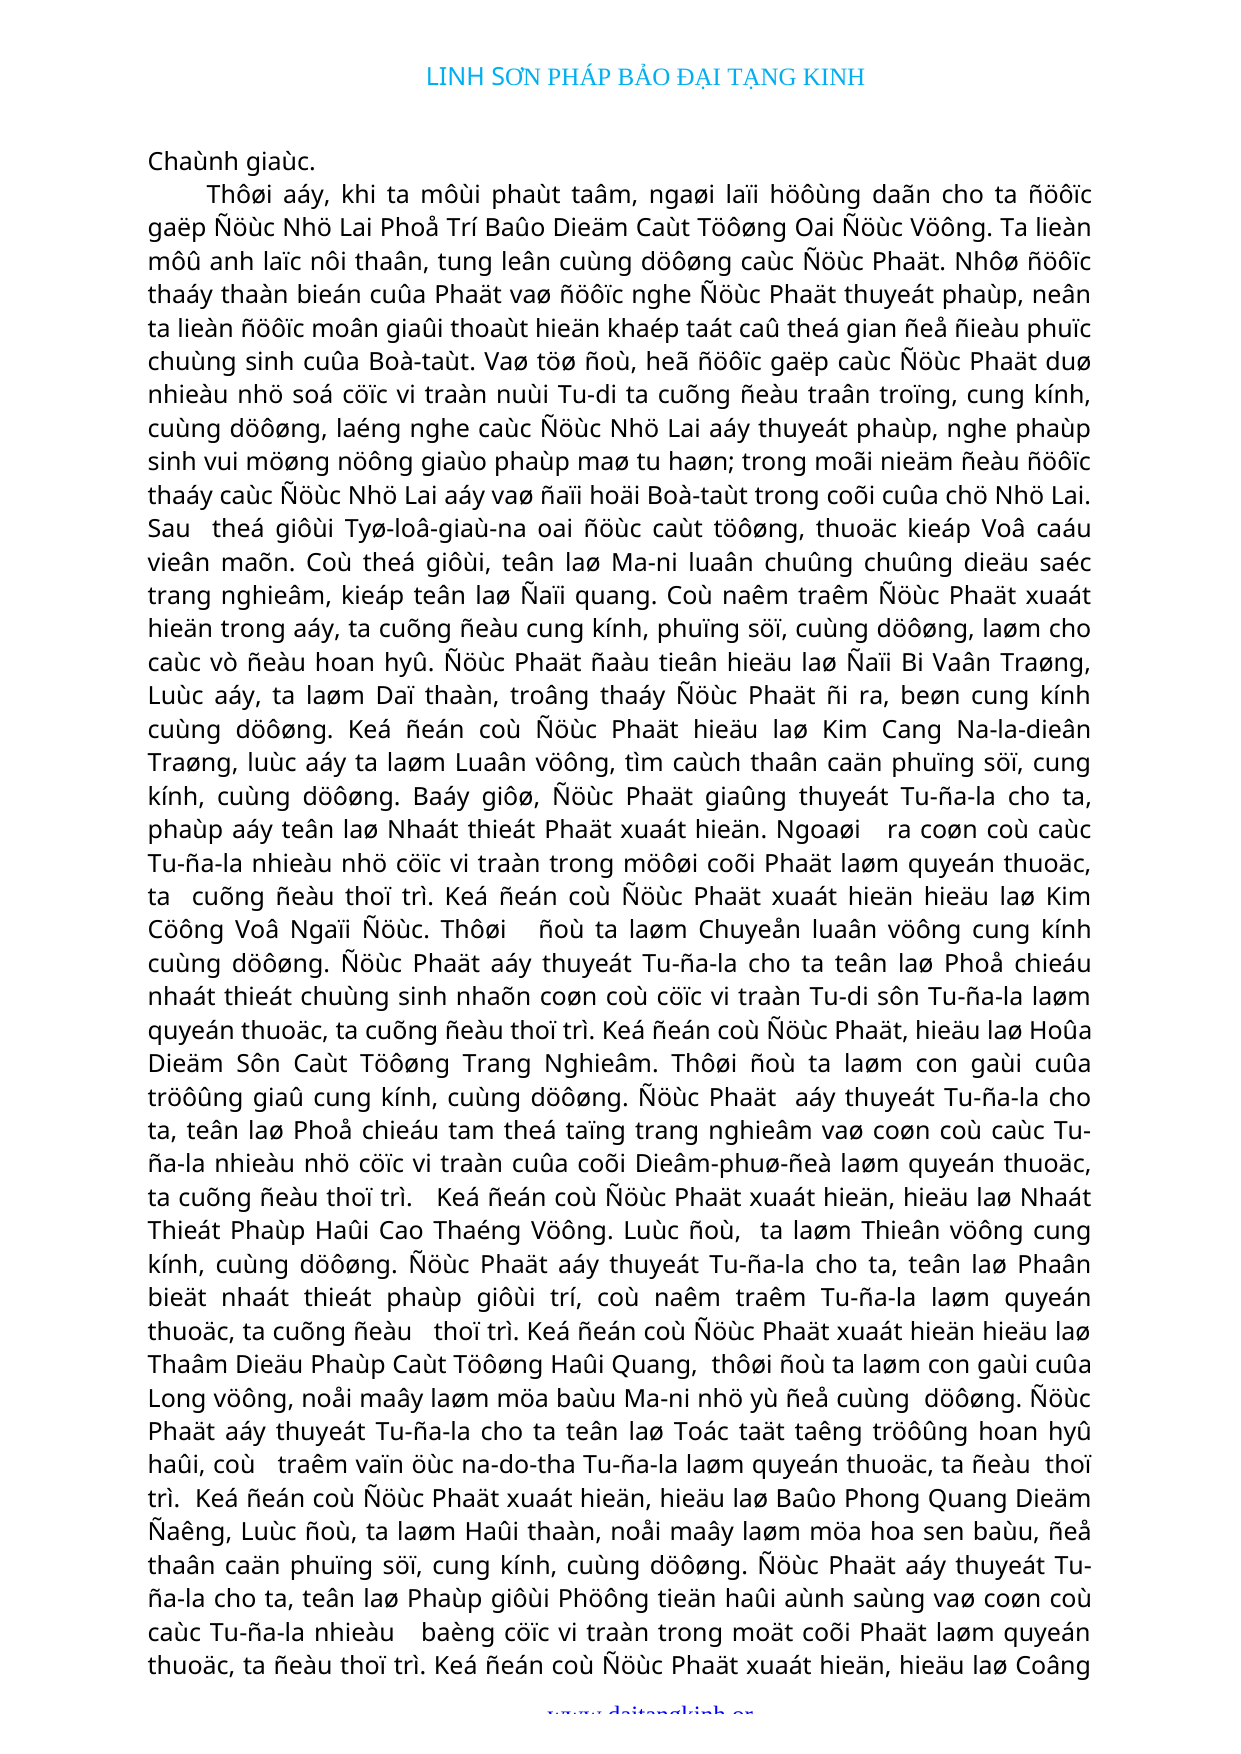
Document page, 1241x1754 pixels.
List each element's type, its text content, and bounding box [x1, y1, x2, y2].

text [147, 177, 1093, 1682]
text Chaùnh giaùc. [147, 145, 1105, 177]
